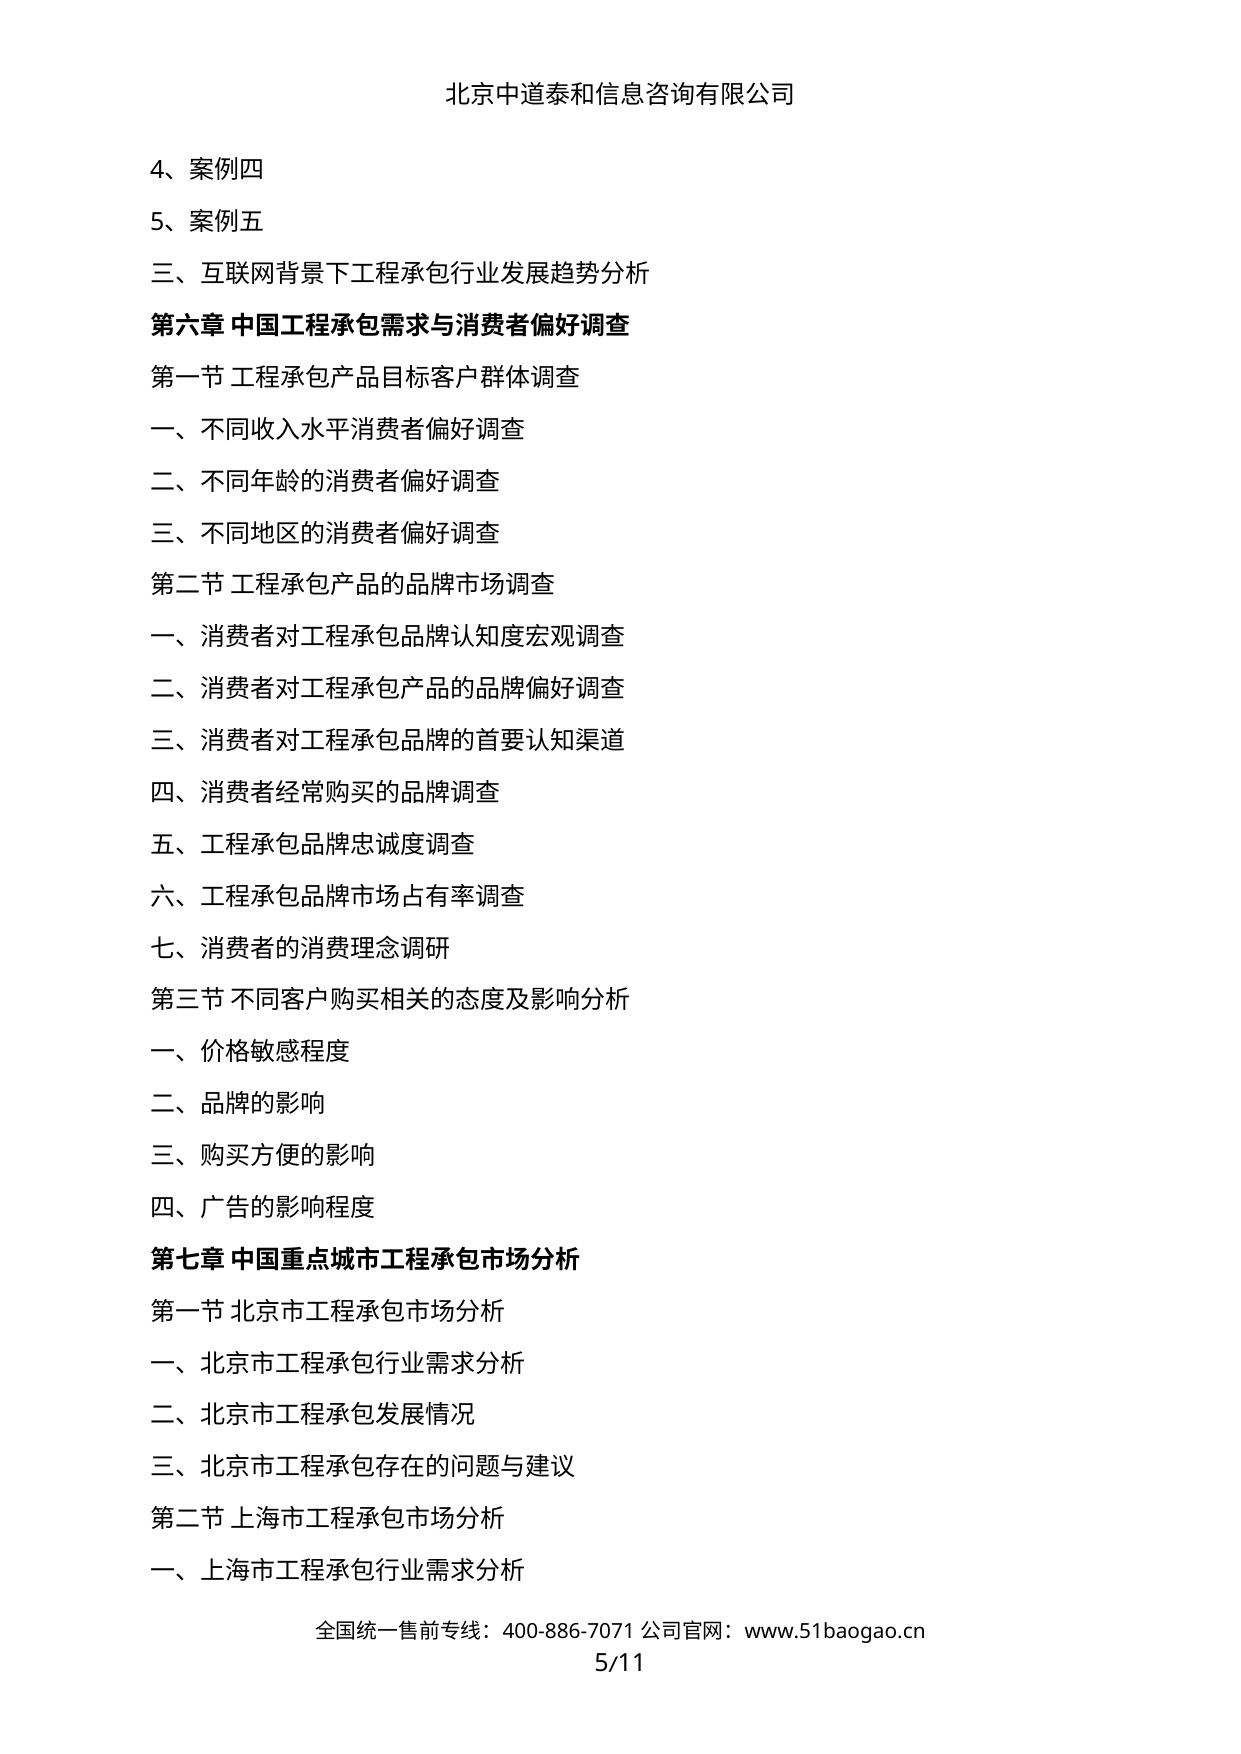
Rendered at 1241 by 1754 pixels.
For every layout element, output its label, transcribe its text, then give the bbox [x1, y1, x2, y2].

text 一、北京市工程承包行业需求分析 [150, 1343, 1090, 1379]
text 二、北京市工程承包发展情况 [150, 1395, 1090, 1431]
text 二、消费者对工程承包产品的品牌偏好调查 [150, 669, 1090, 705]
text 三、北京市工程承包存在的问题与建议 [150, 1447, 1090, 1483]
text 第六章 中国工程承包需求与消费者偏好调查 [150, 306, 1090, 342]
text 二、不同年龄的消费者偏好调查 [150, 461, 1090, 497]
text 一、不同收入水平消费者偏好调查 [150, 409, 1090, 446]
text 第二节 上海市工程承包市场分析 [150, 1499, 1090, 1535]
text 一、消费者对工程承包品牌认知度宏观调查 [150, 617, 1090, 653]
text 七、消费者的消费理念调研 [150, 928, 1090, 964]
text 三、消费者对工程承包品牌的首要认知渠道 [150, 721, 1090, 757]
text 三、互联网背景下工程承包行业发展趋势分析 [150, 254, 1090, 290]
text 一、上海市工程承包行业需求分析 [150, 1551, 1090, 1587]
text 三、购买方便的影响 [150, 1136, 1090, 1172]
text 第一节 工程承包产品目标客户群体调查 [150, 357, 1090, 394]
text 四、消费者经常购买的品牌调查 [150, 772, 1090, 809]
text 一、价格敏感程度 [150, 1032, 1090, 1068]
text 5、案例五 [150, 202, 1090, 238]
text 第七章 中国重点城市工程承包市场分析 [150, 1239, 1090, 1276]
text 三、不同地区的消费者偏好调查 [150, 513, 1090, 549]
text 六、工程承包品牌市场占有率调查 [150, 876, 1090, 912]
text 五、工程承包品牌忠诚度调查 [150, 824, 1090, 861]
text 第一节 北京市工程承包市场分析 [150, 1291, 1090, 1327]
text 四、广告的影响程度 [150, 1187, 1090, 1224]
text 第二节 工程承包产品的品牌市场调查 [150, 565, 1090, 601]
text 4、案例四 [150, 150, 1090, 186]
text 第三节 不同客户购买相关的态度及影响分析 [150, 980, 1090, 1016]
text 二、品牌的影响 [150, 1084, 1090, 1120]
